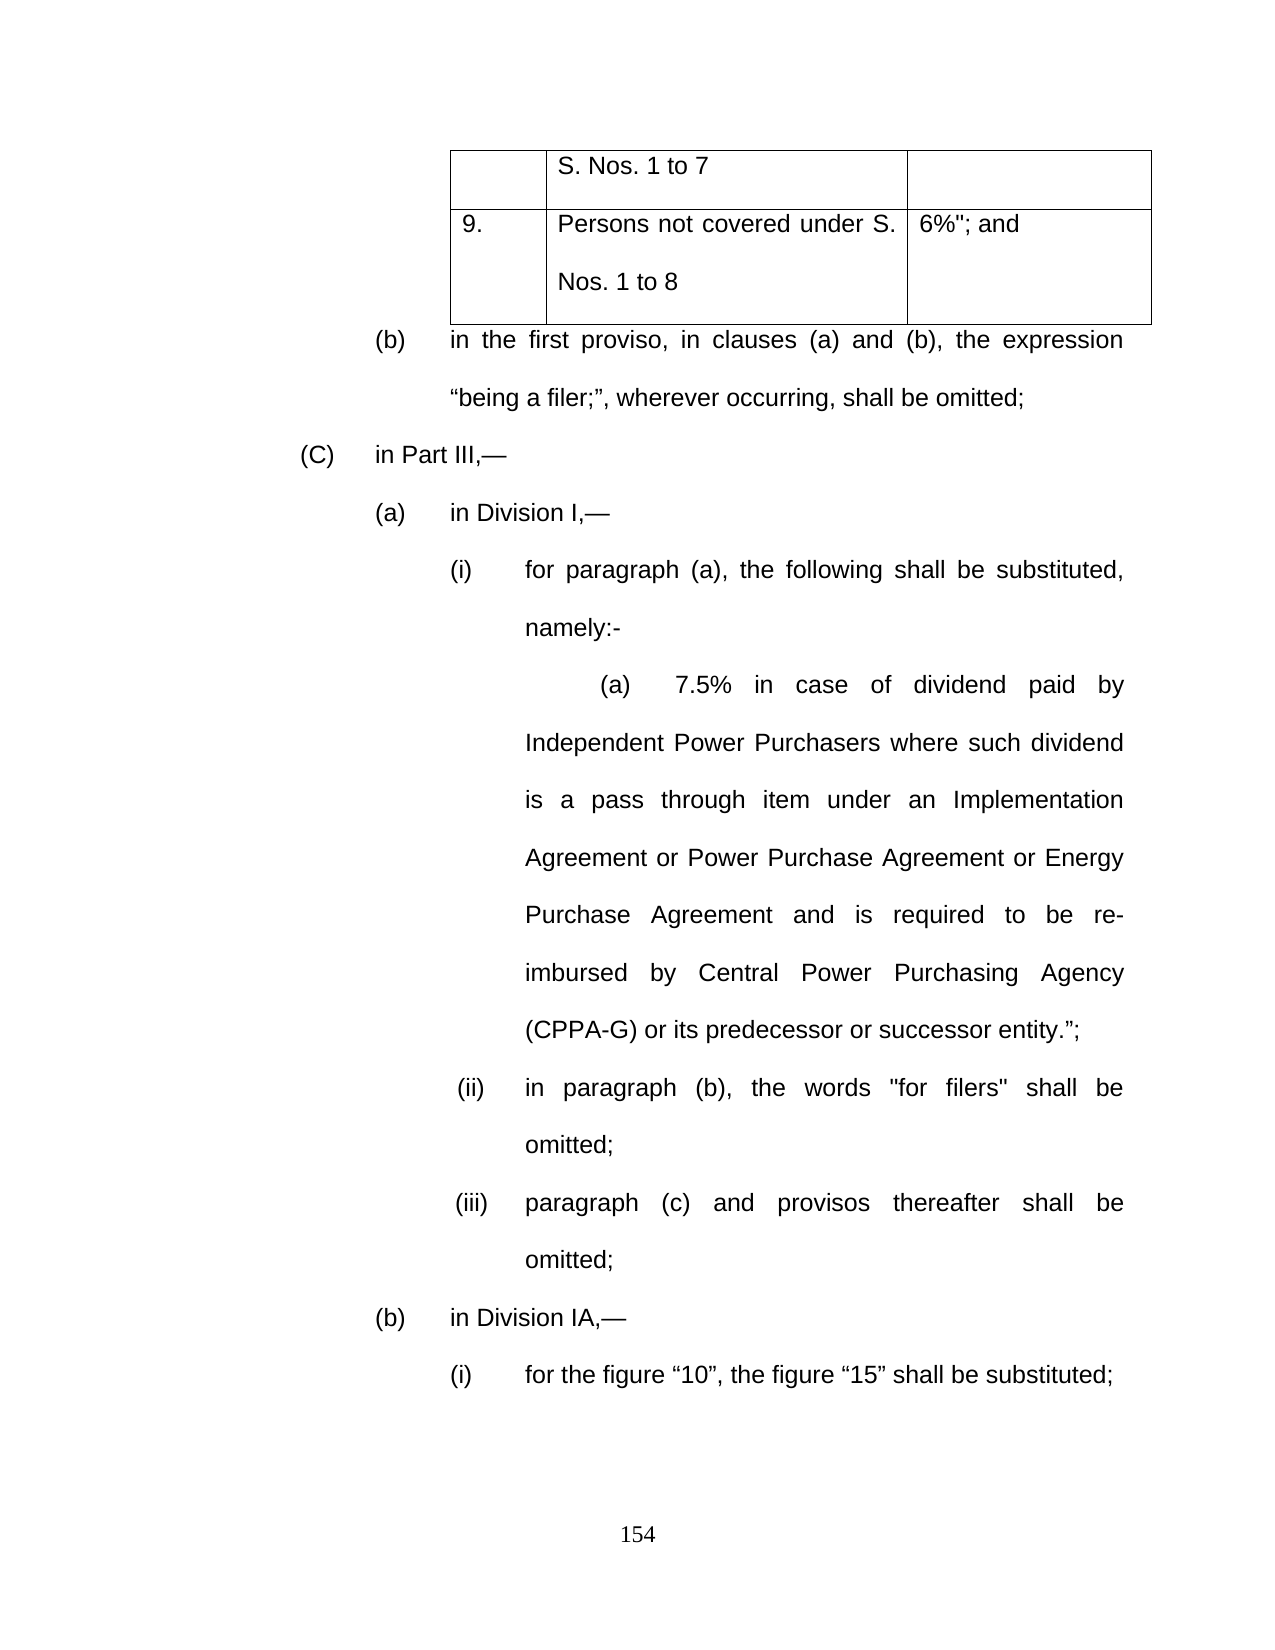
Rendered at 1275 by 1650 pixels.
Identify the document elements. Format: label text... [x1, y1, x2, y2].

text (ii) in paragraph (b), the words "for filers" shall be omitted; [450, 1073, 1125, 1159]
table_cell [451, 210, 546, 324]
list (b) in Division IA,— [375, 1303, 1125, 1332]
text (a) in Division I,— [300, 498, 1125, 527]
text (a) 7.5% in case of dividend paid by Independent Power Purchasers where such dividend is a pass through item under an Implementation Agreement or Power Purchase Agreement or Energy Purchase Agreement and is required to be re-imbursed by Central Power Purchasing Agency (CPPA-G) or its predecessor or successor entity.”; [525, 670, 1125, 1044]
text (i) for paragraph (a), the following shall be substituted, namely:- [450, 555, 1125, 642]
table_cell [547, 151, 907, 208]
text (C) in Part III,— [300, 440, 1125, 469]
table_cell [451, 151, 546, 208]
text (i) for the figure “10”, the figure “15” shall be substituted; [225, 1360, 1125, 1389]
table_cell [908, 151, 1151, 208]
list (iii) paragraph (c) and provisos thereafter shall be omitted; [455, 1188, 1125, 1274]
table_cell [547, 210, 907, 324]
text (b) in the first proviso, in clauses (a) and (b), the expression “being a filer;”, wherever occurring, shall be omitted; [375, 325, 1125, 412]
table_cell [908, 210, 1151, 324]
